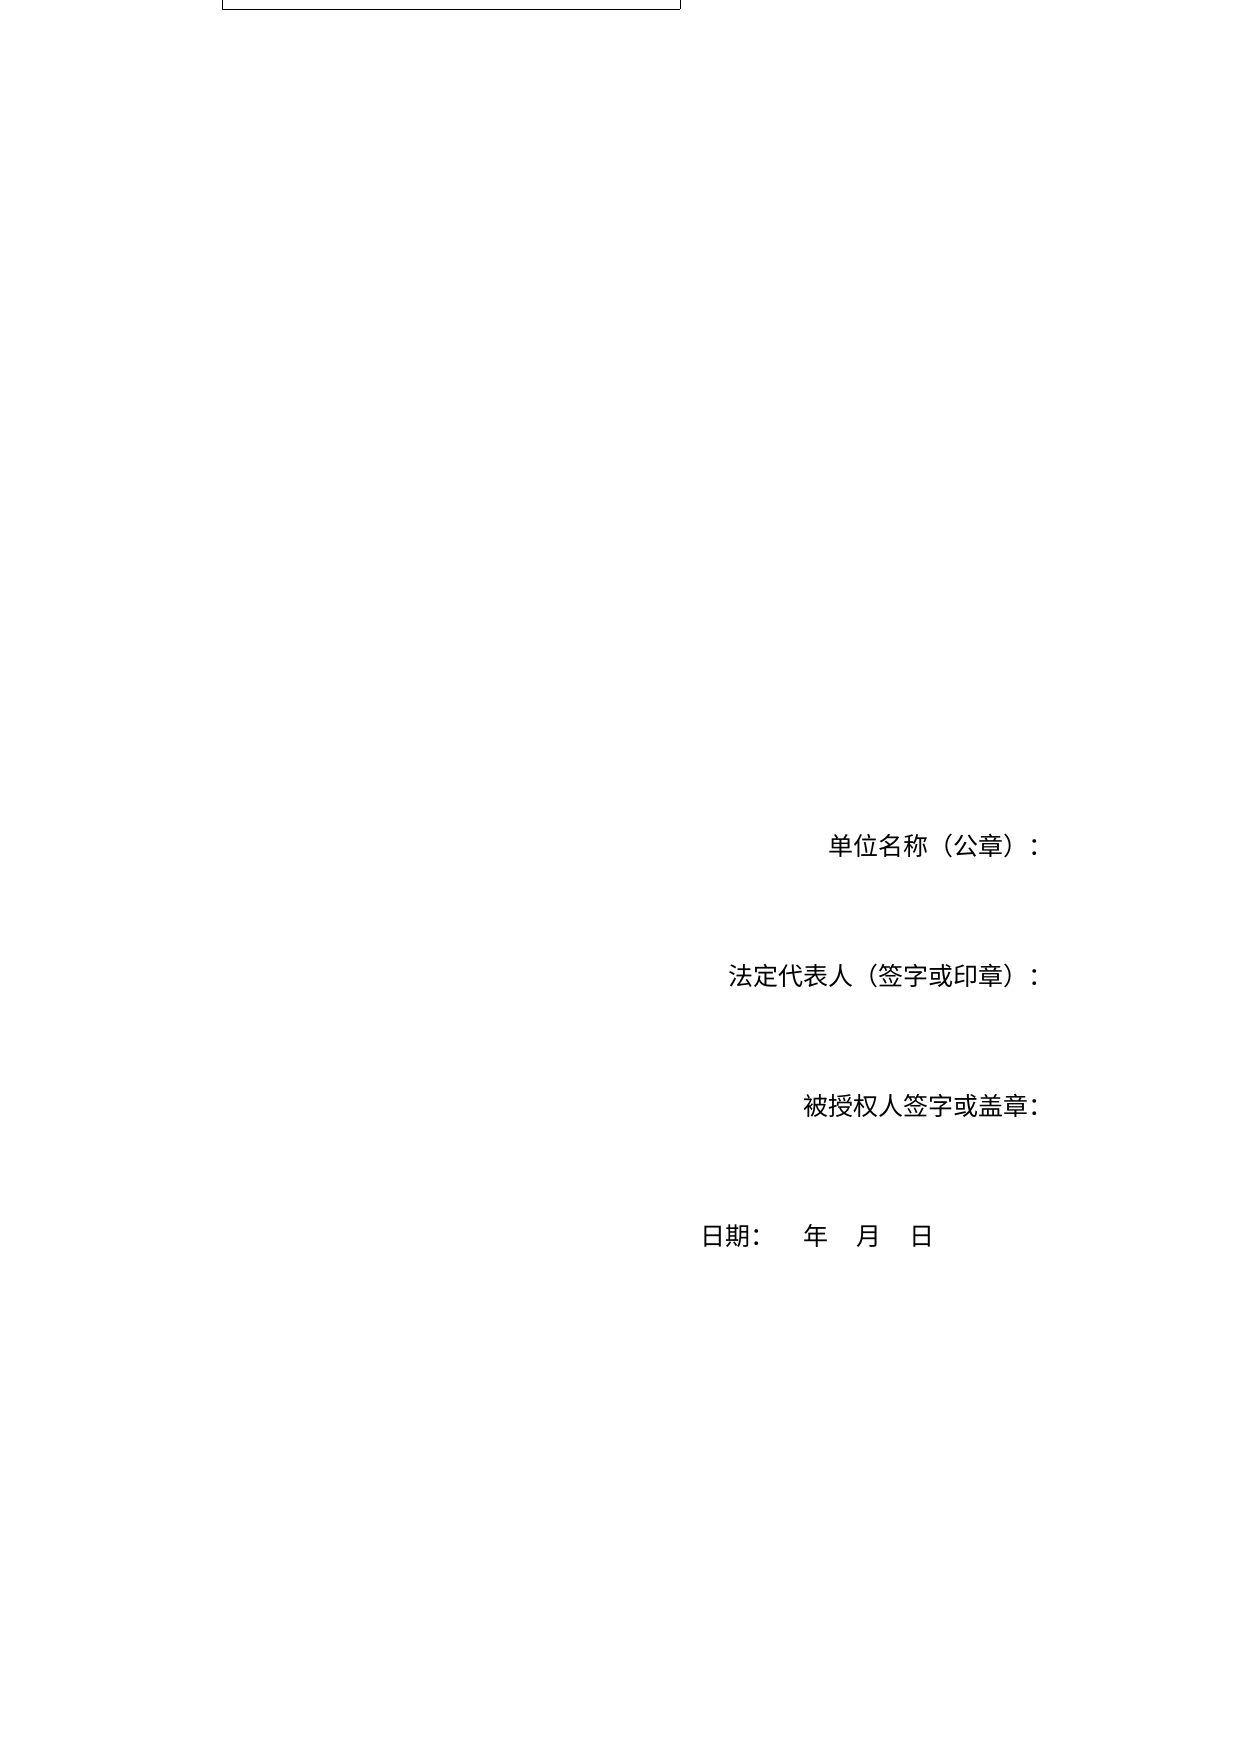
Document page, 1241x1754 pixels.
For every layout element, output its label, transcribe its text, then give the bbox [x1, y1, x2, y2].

text 日期： 年 月 日 [187, 1202, 1053, 1267]
text 法定代表人（签字或印章）： [187, 942, 1053, 1007]
text 被授权人签字或盖章： [187, 1072, 1053, 1137]
text 单位名称（公章）： [187, 812, 1053, 877]
